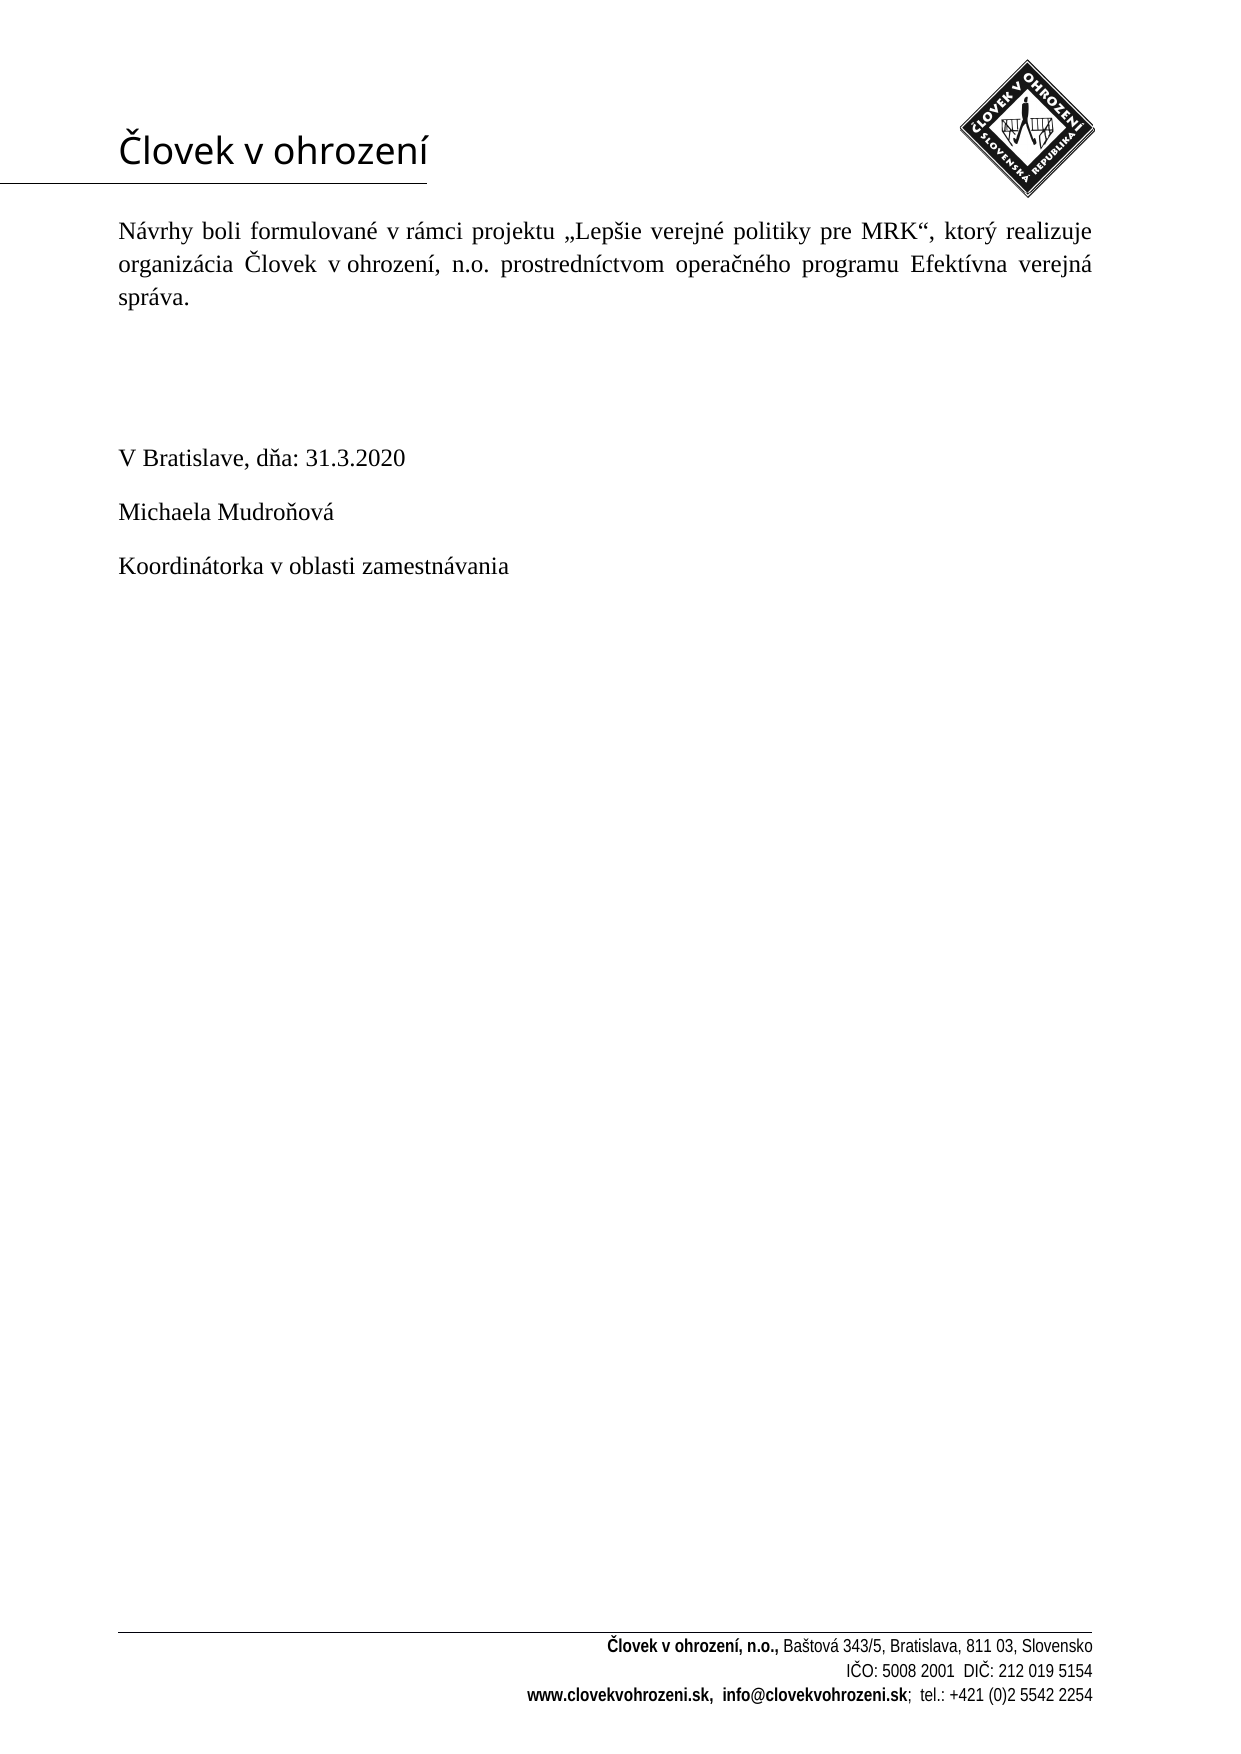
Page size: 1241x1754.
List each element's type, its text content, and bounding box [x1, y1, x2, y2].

text Návrhy boli formulované v rámci projektu „Lepšie verejné politiky pre MRK“, ktorý realizuje organizácia Človek v ohrození, n.o. prostredníctvom operačného programu Efektívna verejná správa. [118, 216, 1092, 311]
text Koordinátorka v oblasti zamestnávania [118, 551, 1092, 580]
picture [959, 59, 1095, 198]
text V Bratislave, dňa: 31.3.2020 [118, 443, 1092, 472]
text Michaela Mudroňová [118, 497, 1092, 526]
